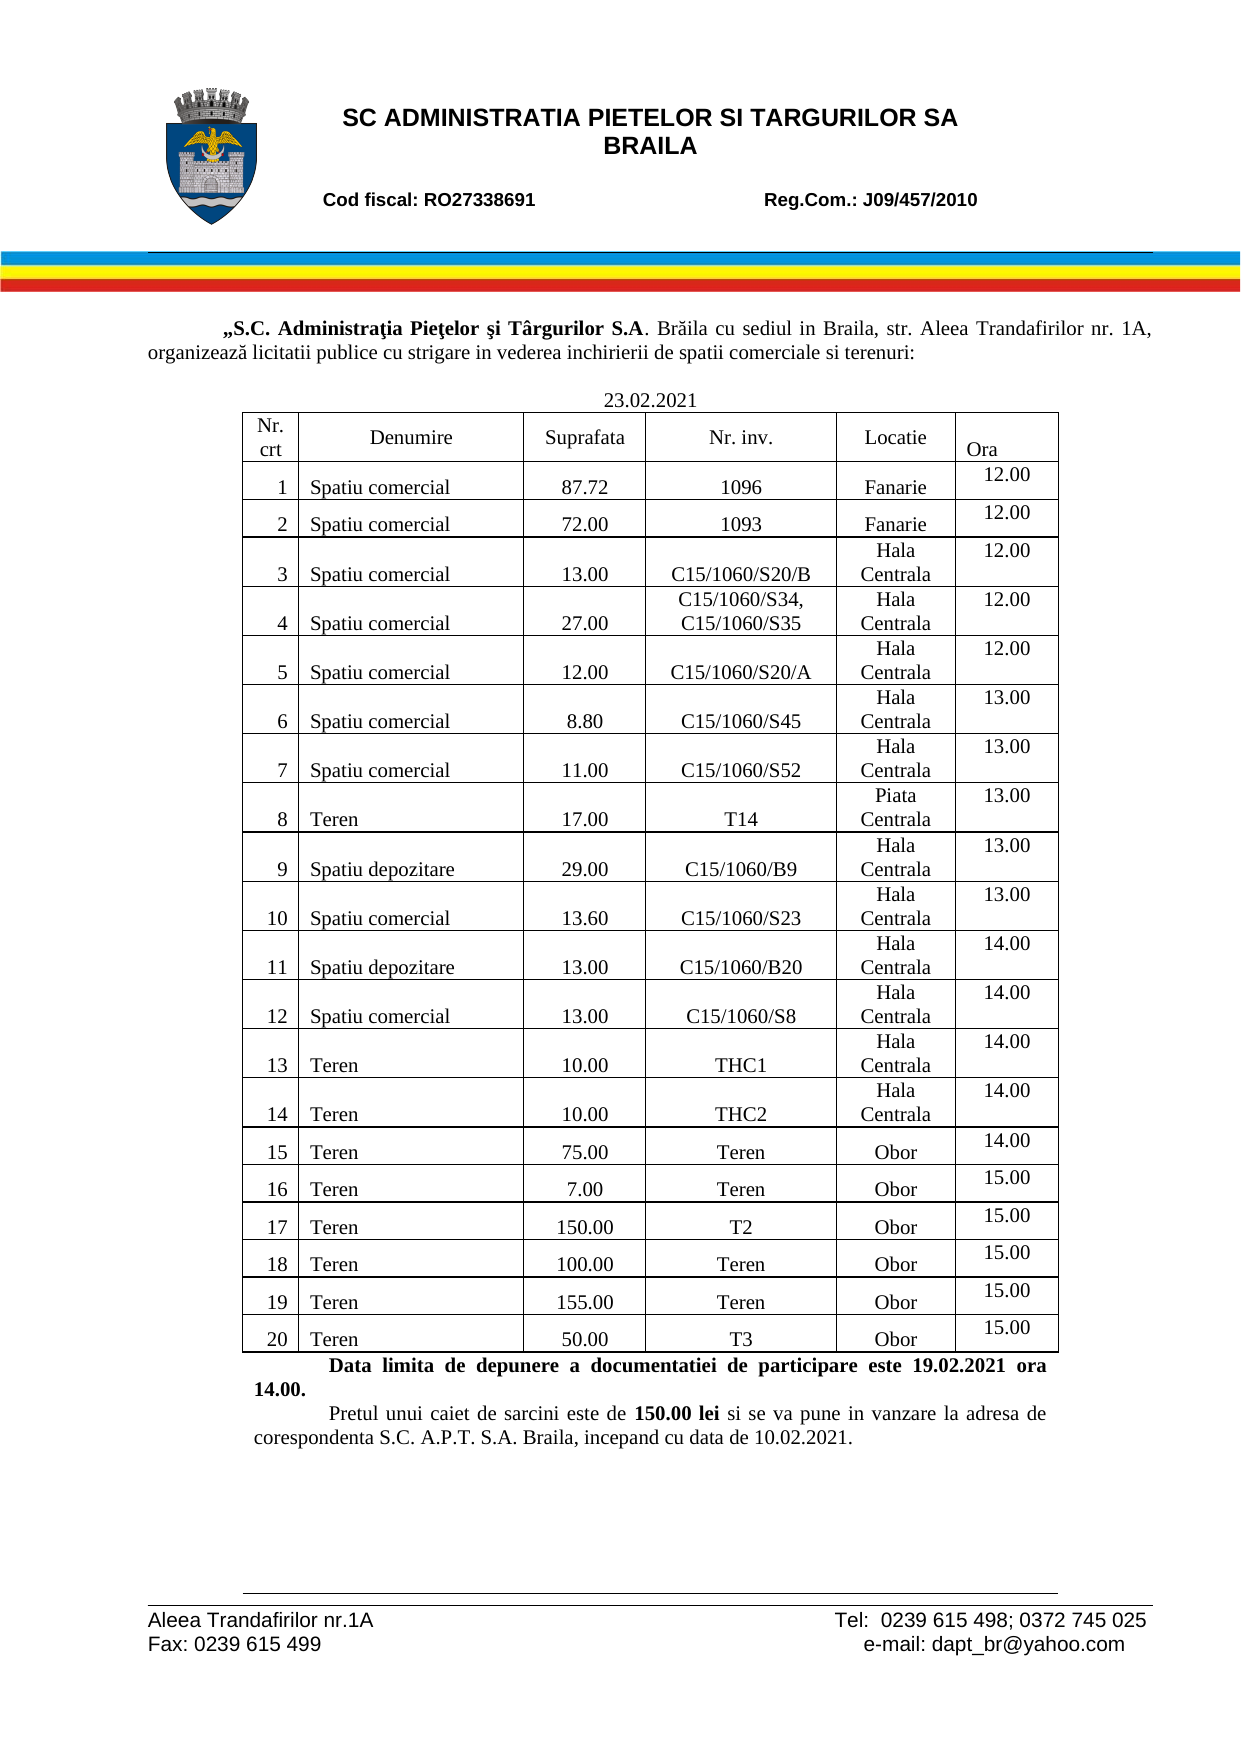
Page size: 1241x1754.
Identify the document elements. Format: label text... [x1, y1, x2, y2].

table_header Nr. inv. [646, 413, 836, 461]
table_cell Spatiu comercial [299, 636, 523, 684]
table_cell Teren [299, 1315, 523, 1351]
table_cell Hala Centrala [837, 931, 955, 979]
table_cell 13.00 [956, 685, 1058, 733]
table_cell 100.00 [524, 1240, 645, 1276]
table_cell 29.00 [524, 833, 645, 881]
table_cell Fanarie [837, 462, 955, 499]
table_cell Teren [299, 783, 523, 831]
table_cell Teren [299, 1078, 523, 1126]
table_cell Obor [837, 1315, 955, 1351]
table_cell 13.00 [524, 538, 645, 586]
table_cell Spatiu comercial [299, 734, 523, 782]
table_cell 13 [243, 1029, 298, 1077]
table_cell Teren [299, 1240, 523, 1276]
table_cell C15/1060/S20/A [646, 636, 836, 684]
table_cell 13.00 [956, 833, 1058, 881]
table_cell Obor [837, 1203, 955, 1239]
table_cell C15/1060/S20/B [646, 538, 836, 586]
table_cell Hala Centrala [837, 1029, 955, 1077]
table_cell THC1 [646, 1029, 836, 1077]
table_cell 20 [243, 1315, 298, 1351]
table_cell 14.00 [956, 1078, 1058, 1126]
table_cell Teren [299, 1029, 523, 1077]
table_cell 75.00 [524, 1128, 645, 1164]
table_cell 150.00 [524, 1203, 645, 1239]
table_cell 12.00 [956, 462, 1058, 499]
table_cell 13.00 [524, 980, 645, 1028]
table_cell 10.00 [524, 1078, 645, 1126]
table_cell 10.00 [524, 1029, 645, 1077]
table_cell Teren [299, 1128, 523, 1164]
table_cell Teren [299, 1203, 523, 1239]
table_cell 7.00 [524, 1165, 645, 1201]
table_cell 87.72 [524, 462, 645, 499]
table_cell T14 [646, 783, 836, 831]
table_cell Teren [646, 1240, 836, 1276]
table_cell 15.00 [956, 1278, 1058, 1314]
table_cell 15.00 [956, 1315, 1058, 1351]
table_cell C15/1060/B9 [646, 833, 836, 881]
table_cell Teren [299, 1278, 523, 1314]
table_cell Fanarie [837, 500, 955, 536]
table_cell Spatiu depozitare [299, 833, 523, 881]
table_cell 13.00 [524, 931, 645, 979]
table_cell 72.00 [524, 500, 645, 536]
table_cell 11 [243, 931, 298, 979]
table_cell Hala Centrala [837, 980, 955, 1028]
table_cell C15/1060/S23 [646, 882, 836, 930]
table_cell 27.00 [524, 587, 645, 635]
table_cell 15.00 [956, 1203, 1058, 1239]
table_cell Obor [837, 1278, 955, 1314]
table_cell Spatiu comercial [299, 980, 523, 1028]
table_cell C15/1060/S52 [646, 734, 836, 782]
table_cell T3 [646, 1315, 836, 1351]
table_cell Spatiu comercial [299, 500, 523, 536]
table_cell 1093 [646, 500, 836, 536]
table_cell Hala Centrala [837, 833, 955, 881]
table_cell Hala Centrala [837, 538, 955, 586]
table_cell 14 [243, 1078, 298, 1126]
table_cell 13.00 [956, 882, 1058, 930]
table_cell Hala Centrala [837, 734, 955, 782]
table_cell 3 [243, 538, 298, 586]
table_cell 6 [243, 685, 298, 733]
table_cell 10 [243, 882, 298, 930]
table_cell Hala Centrala [837, 685, 955, 733]
table_cell Teren [646, 1128, 836, 1164]
table_cell 12 [243, 980, 298, 1028]
table_cell Piata Centrala [837, 783, 955, 831]
table_cell 2 [243, 500, 298, 536]
picture [166, 88, 257, 225]
table_cell Spatiu comercial [299, 462, 523, 499]
table_cell Teren [299, 1165, 523, 1201]
table_cell 15 [243, 1128, 298, 1164]
table_cell 50.00 [524, 1315, 645, 1351]
table_cell 155.00 [524, 1278, 645, 1314]
text „S.C. Administraţia Pieţelor şi Târgurilor S.A. Brăila cu sediul in Braila, str. Aleea Trandafirilor nr. 1A, organizează licitatii publice cu strigare in vederea inchirierii de spatii comerciale si terenuri: [148, 316, 1153, 364]
table_cell Hala Centrala [837, 882, 955, 930]
table_cell Spatiu comercial [299, 538, 523, 586]
table_cell 14.00 [956, 980, 1058, 1028]
table_cell Hala Centrala [837, 1078, 955, 1126]
table_cell Spatiu comercial [299, 882, 523, 930]
table_cell 7 [243, 734, 298, 782]
table_cell 15.00 [956, 1240, 1058, 1276]
table_cell 14.00 [956, 1029, 1058, 1077]
table_cell THC2 [646, 1078, 836, 1126]
table_header Denumire [299, 413, 523, 461]
table_cell 17.00 [524, 783, 645, 831]
table_cell 19 [243, 1278, 298, 1314]
table_cell Obor [837, 1165, 955, 1201]
table_cell 16 [243, 1165, 298, 1201]
table_cell 13.60 [524, 882, 645, 930]
table_cell Obor [837, 1128, 955, 1164]
table_cell 15.00 [956, 1165, 1058, 1201]
table_header Nr.crt [243, 413, 298, 461]
picture [0, 251, 1241, 292]
table_cell 13.00 [956, 783, 1058, 831]
table_cell 11.00 [524, 734, 645, 782]
table_cell 4 [243, 587, 298, 635]
table_cell 17 [243, 1203, 298, 1239]
table_cell 13.00 [956, 734, 1058, 782]
table_cell Hala Centrala [837, 587, 955, 635]
table_header Suprafata [524, 413, 645, 461]
table_cell 5 [243, 636, 298, 684]
table_cell 12.00 [956, 500, 1058, 536]
table_cell 18 [243, 1240, 298, 1276]
table_cell 8.80 [524, 685, 645, 733]
table_cell Spatiu comercial [299, 587, 523, 635]
table_cell Spatiu comercial [299, 685, 523, 733]
table_cell Spatiu depozitare [299, 931, 523, 979]
table_cell C15/1060/S45 [646, 685, 836, 733]
table_cell 14.00 [956, 931, 1058, 979]
table_cell C15/1060/S34, C15/1060/S35 [646, 587, 836, 635]
table_cell Teren [646, 1278, 836, 1314]
table_header Ora [956, 413, 1058, 461]
table_cell C15/1060/S8 [646, 980, 836, 1028]
table_cell 1 [243, 462, 298, 499]
table_cell Teren [646, 1165, 836, 1201]
table_cell 12.00 [956, 636, 1058, 684]
table_cell 12.00 [956, 538, 1058, 586]
table_cell 8 [243, 783, 298, 831]
text 23.02.2021 [148, 388, 1153, 412]
table_cell 12.00 [524, 636, 645, 684]
table_cell 14.00 [956, 1128, 1058, 1164]
table_cell Hala Centrala [837, 636, 955, 684]
table_cell 9 [243, 833, 298, 881]
table_cell 12.00 [956, 587, 1058, 635]
table_cell Obor [837, 1240, 955, 1276]
table_cell T2 [646, 1203, 836, 1239]
table_cell 1096 [646, 462, 836, 499]
table_header Locatie [837, 413, 955, 461]
table_cell C15/1060/B20 [646, 931, 836, 979]
